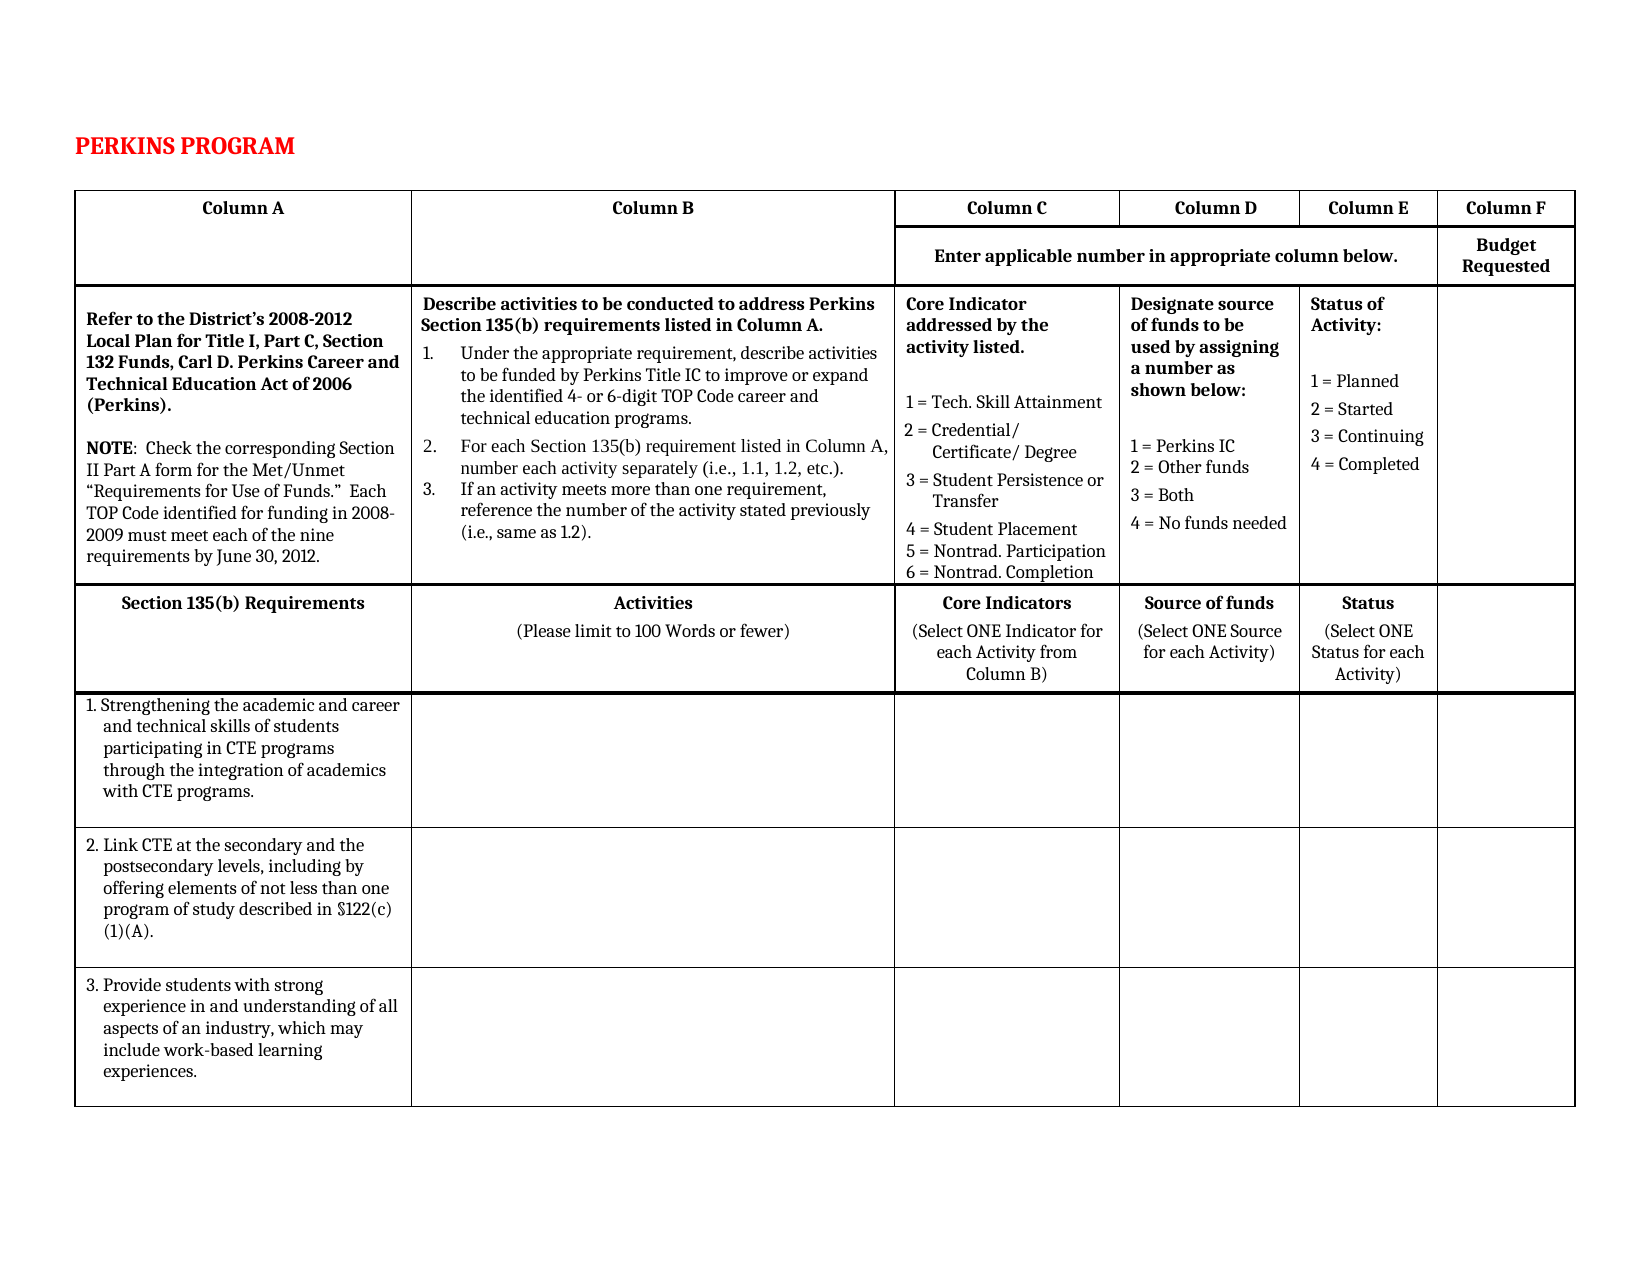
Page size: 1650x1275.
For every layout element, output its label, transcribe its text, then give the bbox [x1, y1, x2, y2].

table_cell [1120, 695, 1299, 827]
text PERKINS PROGRAM [75, 132, 1575, 161]
table_cell [1438, 287, 1574, 583]
table_cell [1120, 828, 1299, 967]
table_cell [412, 828, 894, 967]
table_cell [1438, 586, 1574, 691]
table_cell Activities (Please limit to 100 Words or fewer) [412, 586, 894, 691]
table_cell [895, 968, 1119, 1106]
table_cell [1438, 695, 1574, 827]
table_cell [1300, 695, 1437, 827]
table_cell Status (Select ONE Status for each Activity) [1300, 586, 1437, 691]
table_header Column E [1300, 191, 1437, 225]
table_cell [1120, 968, 1299, 1106]
table_header Column B [412, 191, 894, 284]
table_cell 1. Strengthening the academic and career and technical skills of students participating in CTE programs through the integration of academics with CTE programs. [76, 695, 411, 827]
table_cell [895, 695, 1119, 827]
table_cell 2. Link CTE at the secondary and the postsecondary levels, including by offering elements of not less than one program of study described in §122(c)(1)(A). [76, 828, 411, 967]
table_cell Refer to the District’s 2008-2012 Local Plan for Title I, Part C, Section 132 Funds, Carl D. Perkins Career and Technical Education Act of 2006 (Perkins). NOTE: Check the corresponding Section II Part A form for the Met/Unmet “Requirements for Use of Funds.” Each TOP Code identified for funding in 2008-2009 must meet each of the nine requirements by June 30, 2012. [76, 287, 411, 583]
table_cell Designate source of funds to be used by assigning a number as shown below: 1 = Perkins IC 2 = Other funds 3 = Both 4 = No funds needed [1120, 287, 1299, 583]
table_cell [895, 828, 1119, 967]
table_header Column C [896, 191, 1119, 225]
table_cell Describe activities to be conducted to address Perkins Section 135(b) requirements listed in Column A. Under the appropriate requirement, describe activities to be funded by Perkins Title IC to improve or expand the identified 4- or 6-digit TOP Code career and technical education programs. For each Section 135(b) requirement listed in Column A, number each activity separately (i.e., 1.1, 1.2, etc.). If an activity meets more than one requirement, reference the number of the activity stated previously (i.e., same as 1.2). [412, 287, 894, 583]
table_header Column F [1438, 191, 1574, 225]
table_cell Enter applicable number in appropriate column below. [896, 228, 1437, 284]
table_cell [1438, 968, 1574, 1106]
table_cell Budget Requested [1438, 228, 1574, 284]
table_cell [1438, 828, 1574, 967]
table_cell [1300, 828, 1437, 967]
table_cell 3. Provide students with strong experience in and understanding of all aspects of an industry, which may include work-based learning experiences. [76, 968, 411, 1106]
table_cell [1300, 968, 1437, 1106]
table_cell Core Indicators (Select ONE Indicator for each Activity from Column B) [896, 586, 1119, 691]
table_cell [412, 968, 894, 1106]
table_cell Core Indicator addressed by the activity listed. 1 = Tech. Skill Attainment 2 = Credential/ Certificate/ Degree 3 = Student Persistence or Transfer 4 = Student Placement 5 = Nontrad. Participation 6 = Nontrad. Completion [895, 287, 1119, 583]
table_cell [412, 695, 894, 827]
table_cell Source of funds (Select ONE Source for each Activity) [1120, 586, 1299, 691]
table_header Column A [76, 191, 411, 284]
table_cell Status of Activity: 1 = Planned 2 = Started 3 = Continuing 4 = Completed [1300, 287, 1437, 583]
table_header Column D [1120, 191, 1299, 225]
table_cell Section 135(b) Requirements [76, 586, 411, 691]
